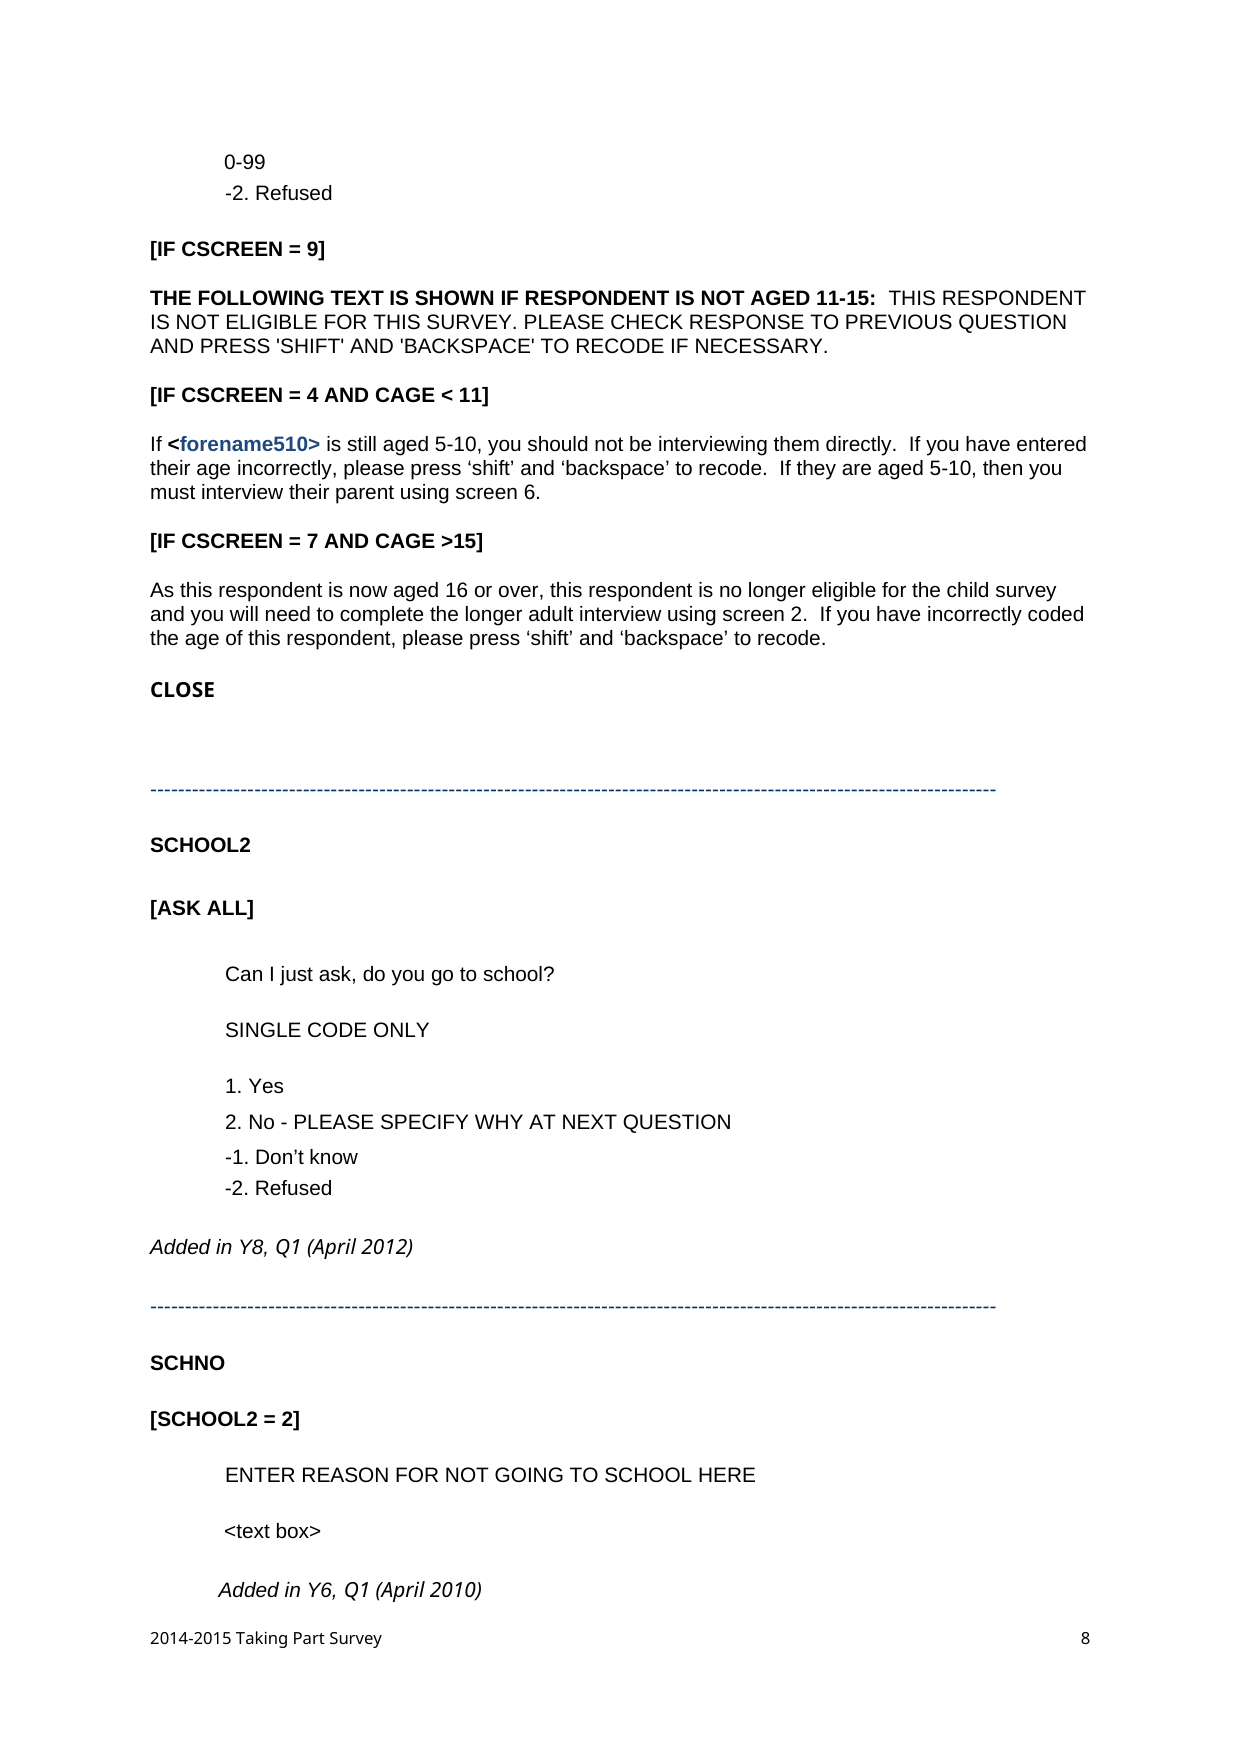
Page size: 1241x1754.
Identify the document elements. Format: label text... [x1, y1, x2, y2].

text [ASK ALL] [150, 896, 1090, 919]
text <text box> [224, 1519, 1090, 1543]
text The following text is shown if respondent is NOT aged 11-15: This respondent is not eligible for this survey. Please check response to previous question and press 'shift' and 'backspace' to recode if necessary. [150, 286, 1090, 358]
text 2. No - PLEASE SPECIFY WHY AT NEXT QUESTION [225, 1110, 1090, 1134]
text -2. Refused [150, 181, 1090, 205]
text Added in Y6, Q1 (April 2010) [213, 1575, 1090, 1603]
text SCHNO [150, 1350, 1090, 1374]
text SCHOOL2 [150, 833, 1090, 857]
text Added in Y8, Q1 (April 2012) [150, 1232, 1090, 1261]
text -2. Refused [161, 1176, 1090, 1200]
text -------------------------------------------------------------------------------------------------------------------------- [150, 777, 1090, 801]
text [IF CSCREEN = 7 and CAGE >15] [150, 529, 1090, 553]
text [150, 1294, 1090, 1318]
text SINGLE CODE ONLY [150, 1018, 1090, 1042]
text [IF CSCREEN = 4 AND CAGE < 11] [150, 383, 1090, 407]
text Can I just ask, do you go to school? [150, 962, 1090, 986]
text [school2 = 2] [150, 1406, 1090, 1430]
text -1. Don’t know [150, 1145, 1090, 1169]
text 0-99 [150, 150, 1090, 174]
text [IF CSCREEN = 9] [150, 237, 1090, 261]
text ENTER REASON FOR NOT GOING TO SCHOOL HERE [225, 1463, 1090, 1487]
text CLOSE [150, 675, 1090, 703]
text If <forename510> is still aged 5-10, you should not be interviewing them directly. If you have entered their age incorrectly, please press ‘shift’ and ‘backspace’ to recode. If they are aged 5-10, then you must interview their parent using screen 6. [150, 432, 1090, 504]
text As this respondent is now aged 16 or over, this respondent is no longer eligible for the child survey and you will need to complete the longer adult interview using screen 2. If you have incorrectly coded the age of this respondent, please press ‘shift’ and ‘backspace’ to recode. [150, 578, 1090, 650]
text 1. Yes [225, 1074, 1090, 1098]
